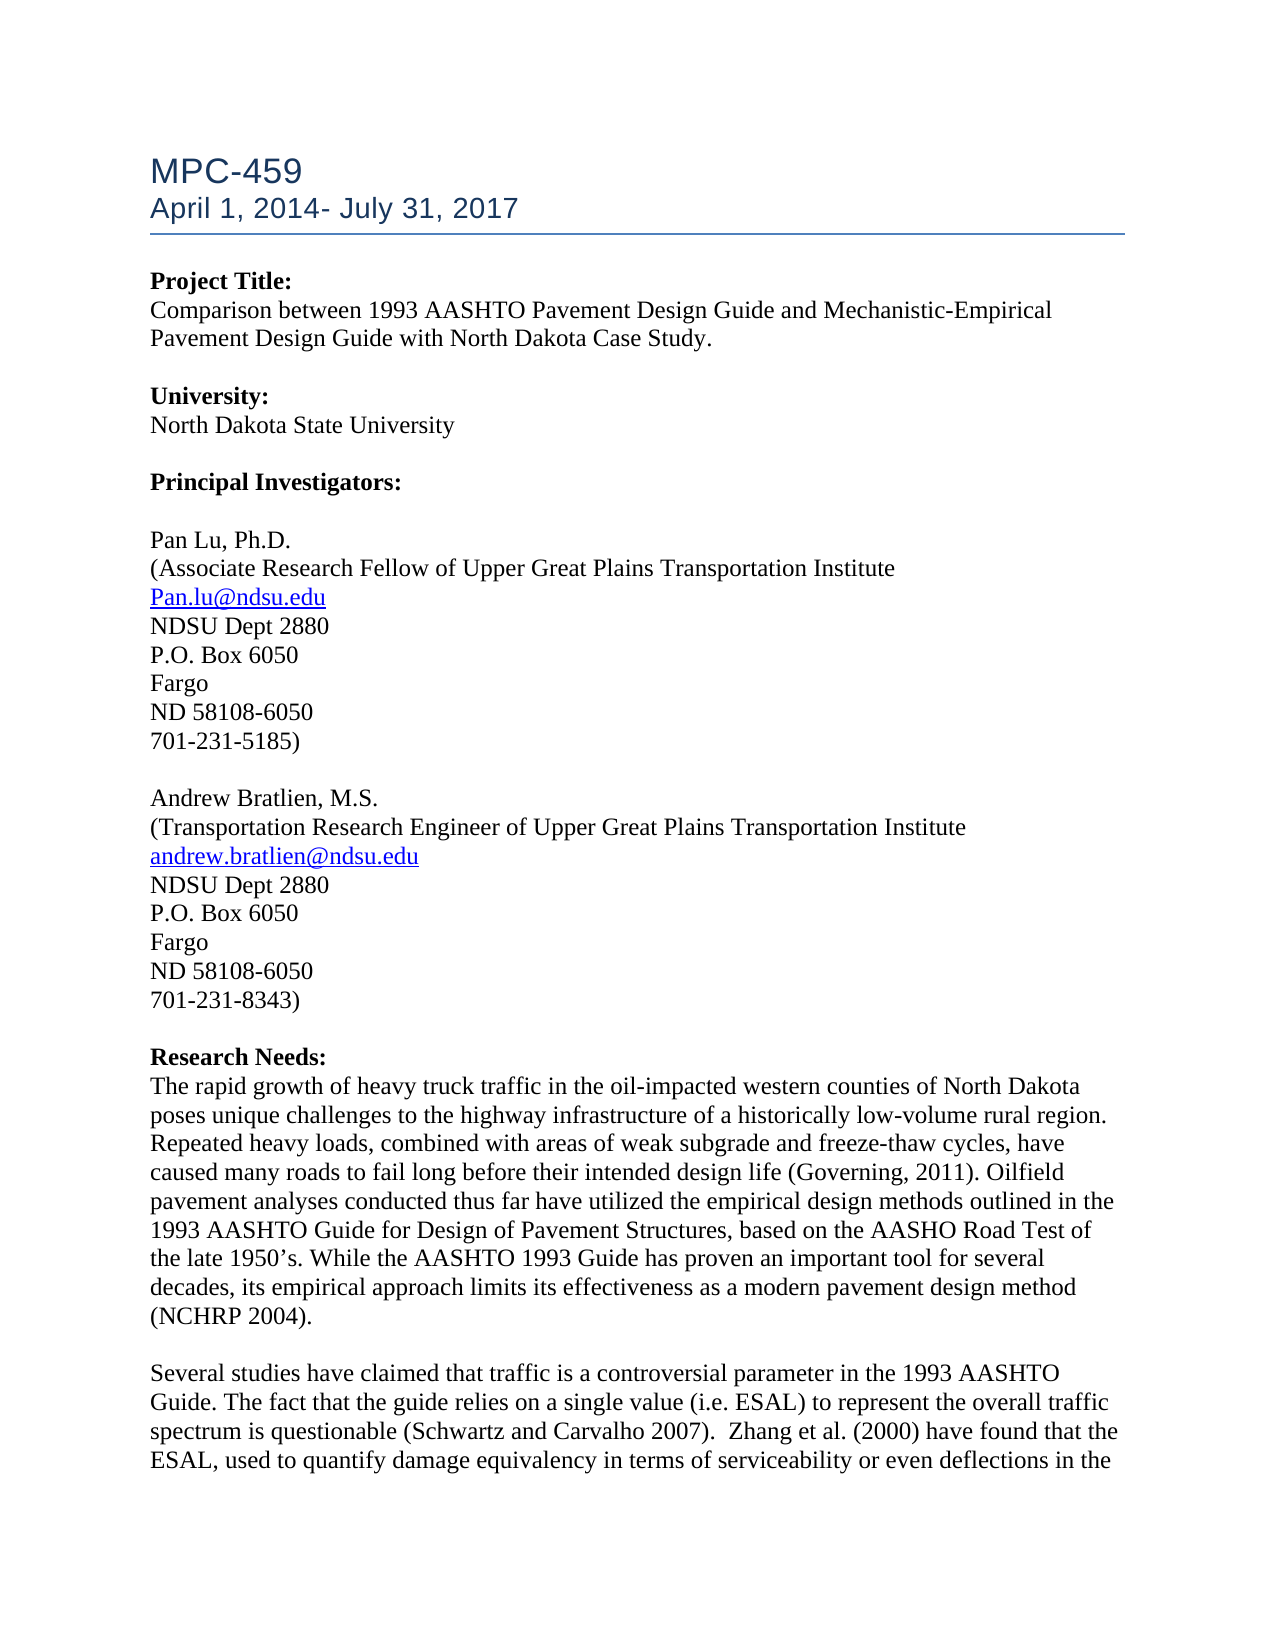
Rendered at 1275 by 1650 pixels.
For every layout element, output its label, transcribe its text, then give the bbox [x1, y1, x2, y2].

text 701-231-5185) [150, 726, 1125, 755]
text University: [150, 381, 1125, 410]
text Research Needs: [150, 1042, 1125, 1071]
text 701-231-8343) [150, 985, 1125, 1013]
text Fargo [150, 927, 1125, 956]
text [150, 1358, 1125, 1473]
title MPC-459 [150, 150, 1125, 191]
text ND 58108-6050 [150, 697, 1125, 726]
text The rapid growth of heavy truck traffic in the oil-impacted western counties of North Dakota poses unique challenges to the highway infrastructure of a historically low-volume rural region. Repeated heavy loads, combined with areas of weak subgrade and freeze-thaw cycles, have caused many roads to fail long before their intended design life (Governing, 2011). Oilfield pavement analyses conducted thus far have utilized the empirical design methods outlined in the 1993 AASHTO Guide for Design of Pavement Structures, based on the AASHO Road Test of the late 1950’s. While the AASHTO 1993 Guide has proven an important tool for several decades, its empirical approach limits its effectiveness as a modern pavement design method (NCHRP 2004). [150, 1071, 1125, 1330]
text Comparison between 1993 AASHTO Pavement Design Guide and Mechanistic-Empirical Pavement Design Guide with North Dakota Case Study. [150, 295, 1125, 352]
text (Transportation Research Engineer of Upper Great Plains Transportation Institute [150, 812, 1125, 841]
text NDSU Dept 2880 [150, 870, 1125, 898]
text P.O. Box 6050 [150, 898, 1125, 927]
text (Associate Research Fellow of Upper Great Plains Transportation Institute [150, 553, 1125, 582]
text Principal Investigators: [150, 467, 1125, 496]
text ND 58108-6050 [150, 956, 1125, 985]
text Fargo [150, 668, 1125, 697]
title April 1, 2014- July 31, 2017 [150, 191, 1125, 233]
text Andrew Bratlien, M.S. [150, 783, 1125, 812]
text andrew.bratlien@ndsu.edu [150, 841, 1125, 870]
text North Dakota State University [150, 410, 1125, 438]
text Pan Lu, Ph.D. [150, 525, 1125, 553]
text NDSU Dept 2880 [150, 611, 1125, 640]
text P.O. Box 6050 [150, 640, 1125, 668]
text Pan.lu@ndsu.edu [150, 582, 1125, 611]
text Project Title: [150, 266, 1125, 295]
